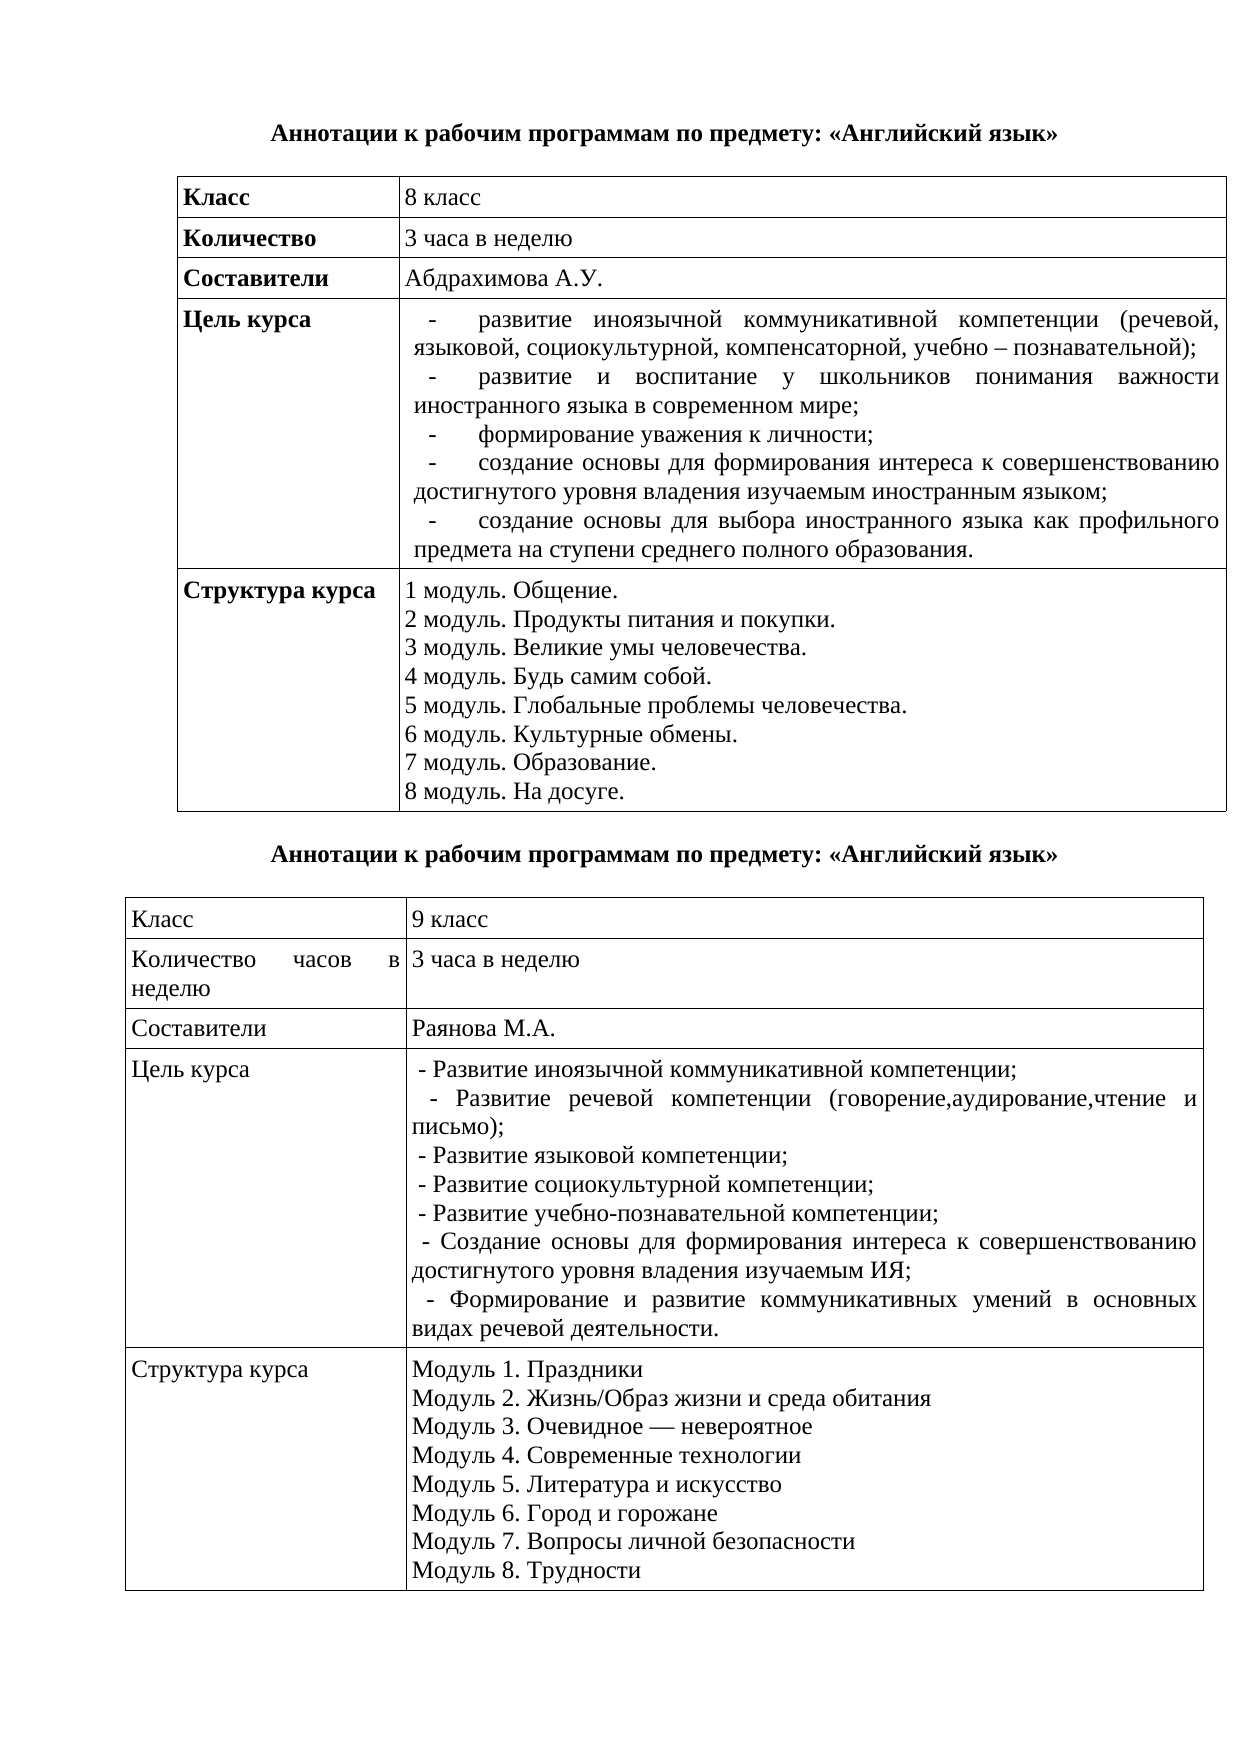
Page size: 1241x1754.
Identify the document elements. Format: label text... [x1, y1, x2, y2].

table_cell Структура курса [126, 1348, 406, 1589]
table_cell Абдрахимова А.У. [400, 258, 1226, 298]
table_header 8 класс [400, 177, 1226, 217]
table_cell Количество часов в неделю [126, 939, 406, 1007]
table_header 9 класс [407, 898, 1203, 938]
table_cell Модуль 1. Праздники Модуль 2. Жизнь/Образ жизни и среда обитания Модуль 3. Очевидное — невероятное Модуль 4. Современные технологии Модуль 5. Литература и искусство Модуль 6. Город и горожане Модуль 7. Вопросы личной безопасности Модуль 8. Трудности [407, 1348, 1203, 1589]
table_cell Структура курса [178, 569, 399, 811]
table_cell Раянова М.А. [407, 1009, 1203, 1048]
table_header Класс [178, 177, 399, 217]
table_cell 1 модуль. Общение. 2 модуль. Продукты питания и покупки. 3 модуль. Великие умы человечества. 4 модуль. Будь самим собой. 5 модуль. Глобальные проблемы человечества. 6 модуль. Культурные обмены. 7 модуль. Образование. 8 модуль. На досуге. [400, 569, 1226, 811]
table_cell 3 часа в неделю [400, 218, 1226, 257]
table_cell Количество [178, 218, 399, 257]
table_cell Цель курса [126, 1049, 406, 1347]
table_cell Составители [178, 258, 399, 298]
table_cell 3 часа в неделю [407, 939, 1203, 1007]
table_cell - Развитие иноязычной коммуникативной компетенции; - Развитие речевой компетенции (говорение,аудирование,чтение и письмо); - Развитие языковой компетенции; - Развитие социокультурной компетенции; - Развитие учебно-познавательной компетенции; - Создание основы для формирования интереса к совершенствованию достигнутого уровня владения изучаемым ИЯ; - Формирование и развитие коммуникативных умений в основных видах речевой деятельности. [407, 1049, 1203, 1347]
text Аннотации к рабочим программам по предмету: «Английский язык» [177, 118, 1152, 147]
text Аннотации к рабочим программам по предмету: «Английский язык» [177, 839, 1152, 868]
table_header Класс [126, 898, 406, 938]
table_cell Цель курса [178, 299, 399, 568]
table_cell Составители [126, 1009, 406, 1048]
table_cell развитие иноязычной коммуникативной компетенции (речевой, языковой, социокультурной, компенсаторной, учебно – познавательной); развитие и воспитание у школьников понимания важности иностранного языка в современном мире; формирование уважения к личности; создание основы для формирования интереса к совершенствованию достигнутого уровня владения изучаемым иностранным языком; создание основы для выбора иностранного языка как профильного предмета на ступени среднего полного образования. [400, 299, 1226, 568]
